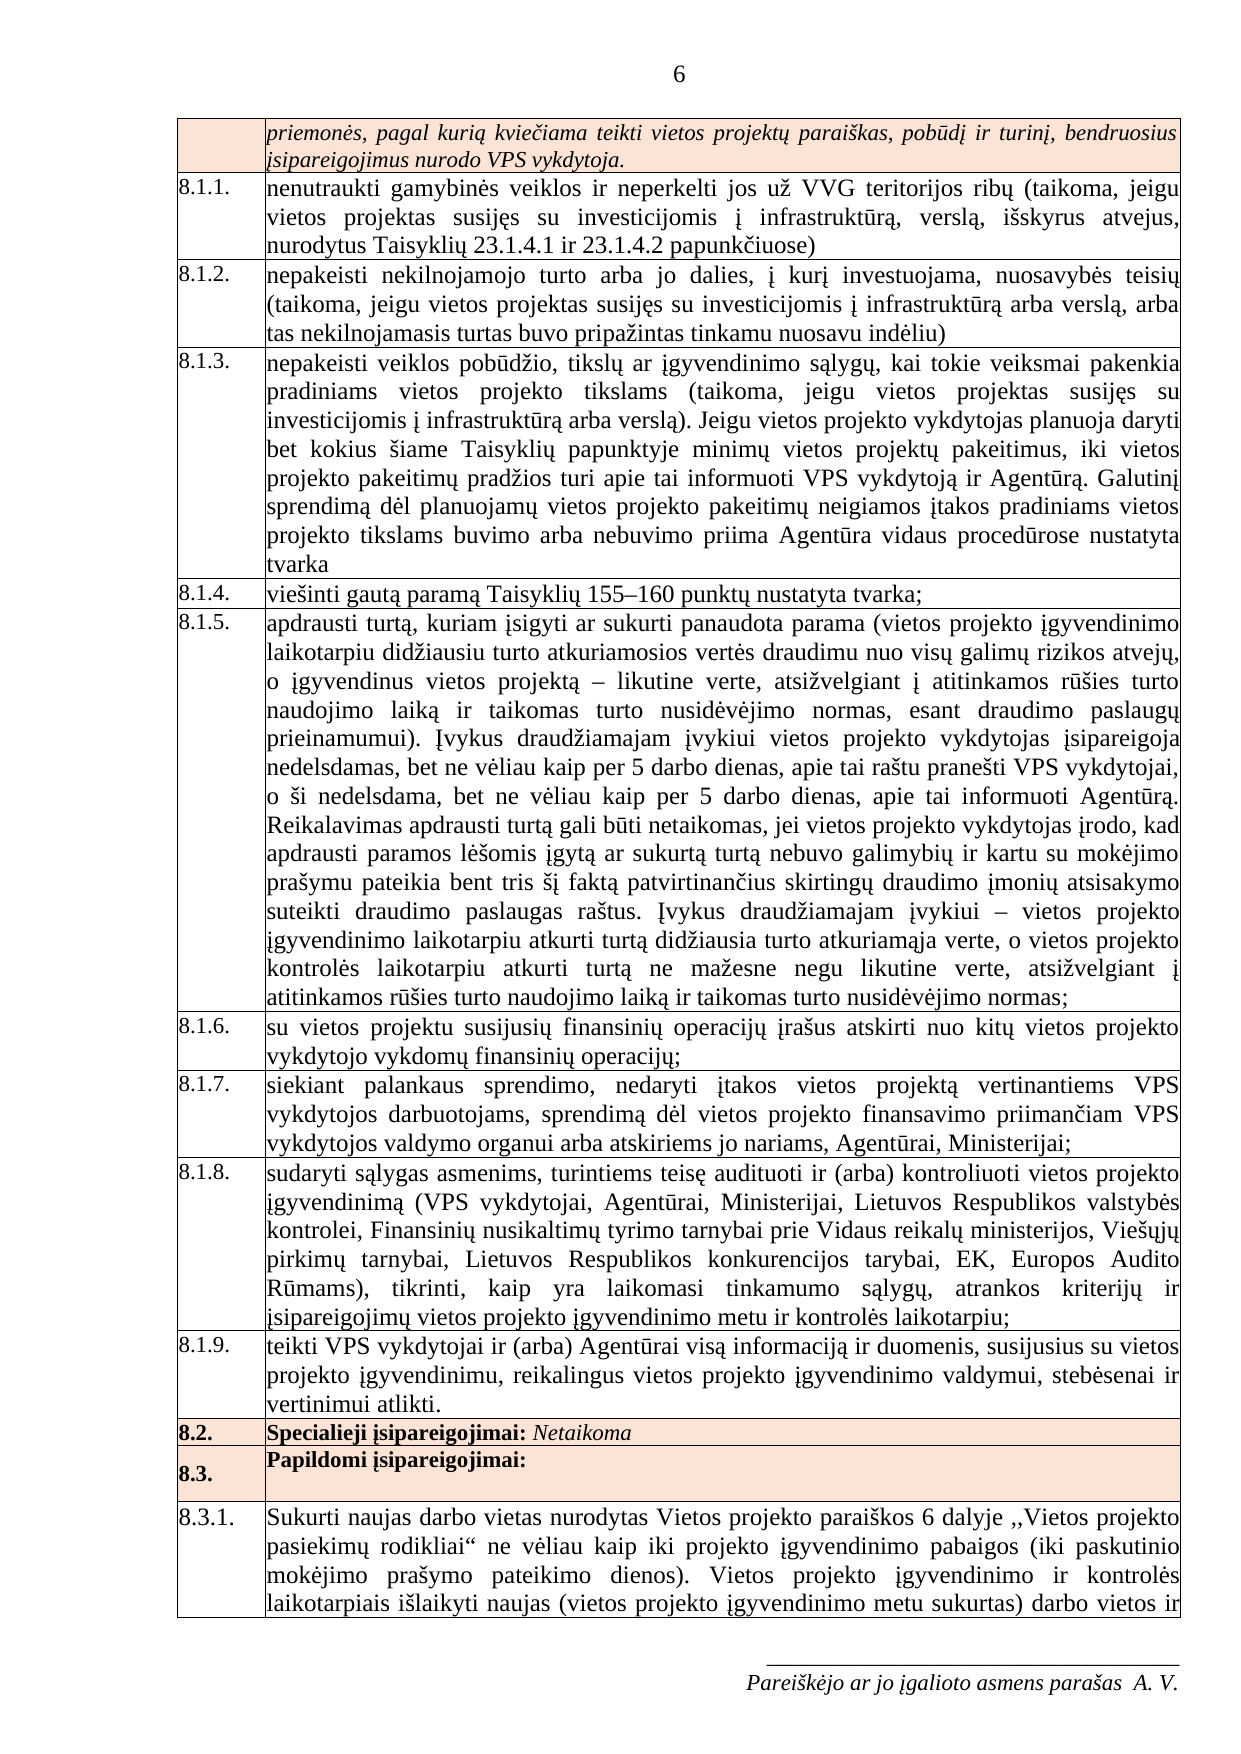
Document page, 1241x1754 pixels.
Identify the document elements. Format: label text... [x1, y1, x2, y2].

table_cell siekiant palankaus sprendimo, nedaryti įtakos vietos projektą vertinantiems VPS vykdytojos darbuotojams, sprendimą dėl vietos projekto finansavimo priimančiam VPS vykdytojos valdymo organui arba atskiriems jo nariams, Agentūrai, Ministerijai; [266, 1071, 1180, 1157]
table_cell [266, 119, 1180, 172]
table_cell apdrausti turtą, kuriam įsigyti ar sukurti panaudota parama (vietos projekto įgyvendinimo laikotarpiu didžiausiu turto atkuriamosios vertės draudimu nuo visų galimų rizikos atvejų, o įgyvendinus vietos projektą – likutine verte, atsižvelgiant į atitinkamos rūšies turto naudojimo laiką ir taikomas turto nusidėvėjimo normas, esant draudimo paslaugų prieinamumui). Įvykus draudžiamajam įvykiui vietos projekto vykdytojas įsipareigoja nedelsdamas, bet ne vėliau kaip per 5 darbo dienas, apie tai raštu pranešti VPS vykdytojai, o ši nedelsdama, bet ne vėliau kaip per 5 darbo dienas, apie tai informuoti Agentūrą. Reikalavimas apdrausti turtą gali būti netaikomas, jei vietos projekto vykdytojas įrodo, kad apdrausti paramos lėšomis įgytą ar sukurtą turtą nebuvo galimybių ir kartu su mokėjimo prašymu pateikia bent tris šį faktą patvirtinančius skirtingų draudimo įmonių atsisakymo suteikti draudimo paslaugas raštus. Įvykus draudžiamajam įvykiui – vietos projekto įgyvendinimo laikotarpiu atkurti turtą didžiausia turto atkuriamąja verte, o vietos projekto kontrolės laikotarpiu atkurti turtą ne mažesne negu likutine verte, atsižvelgiant į atitinkamos rūšies turto naudojimo laiką ir taikomas turto nusidėvėjimo normas; [266, 609, 1180, 1011]
table_cell 8.1.9. [178, 1331, 265, 1418]
table_cell 8.1.3. [178, 348, 265, 578]
table_cell 8.2. [178, 1419, 265, 1445]
table_cell nenutraukti gamybinės veiklos ir neperkelti jos už VVG teritorijos ribų (taikoma, jeigu vietos projektas susijęs su investicijomis į infrastruktūrą, verslą, išskyrus atvejus, nurodytus Taisyklių 23.1.4.1 ir 23.1.4.2 papunkčiuose) [266, 173, 1180, 259]
table_cell nepakeisti nekilnojamojo turto arba jo dalies, į kurį investuojama, nuosavybės teisių (taikoma, jeigu vietos projektas susijęs su investicijomis į infrastruktūrą arba verslą, arba tas nekilnojamasis turtas buvo pripažintas tinkamu nuosavu indėliu) [266, 260, 1180, 347]
table_cell 8.1. [178, 119, 265, 172]
table_cell su vietos projektu susijusių finansinių operacijų įrašus atskirti nuo kitų vietos projekto vykdytojo vykdomų finansinių operacijų; [266, 1012, 1180, 1069]
table_cell 8.1.6. [178, 1012, 265, 1069]
table_cell 8.3. [178, 1446, 265, 1501]
table_cell teikti VPS vykdytojai ir (arba) Agentūrai visą informaciją ir duomenis, susijusius su vietos projekto įgyvendinimu, reikalingus vietos projekto įgyvendinimo valdymui, stebėsenai ir vertinimui atlikti. [266, 1331, 1180, 1418]
table_cell 8.1.1. [178, 173, 265, 259]
table_cell 8.1.2. [178, 260, 265, 347]
table_cell viešinti gautą paramą Taisyklių 155–160 punktų nustatyta tvarka; [266, 579, 1180, 607]
table_cell Specialieji įsipareigojimai: Netaikoma [266, 1419, 1180, 1445]
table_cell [266, 1502, 1180, 1617]
table_cell 8.1.7. [178, 1071, 265, 1157]
table_cell 8.1.8. [178, 1158, 265, 1330]
table_cell 8.1.5. [178, 609, 265, 1011]
table_cell sudaryti sąlygas asmenims, turintiems teisę audituoti ir (arba) kontroliuoti vietos projekto įgyvendinimą (VPS vykdytojai, Agentūrai, Ministerijai, Lietuvos Respublikos valstybės kontrolei, Finansinių nusikaltimų tyrimo tarnybai prie Vidaus reikalų ministerijos, Viešųjų pirkimų tarnybai, Lietuvos Respublikos konkurencijos tarybai, EK, Europos Audito Rūmams), tikrinti, kaip yra laikomasi tinkamumo sąlygų, atrankos kriterijų ir įsipareigojimų vietos projekto įgyvendinimo metu ir kontrolės laikotarpiu; [266, 1158, 1180, 1330]
table_cell nepakeisti veiklos pobūdžio, tikslų ar įgyvendinimo sąlygų, kai tokie veiksmai pakenkia pradiniams vietos projekto tikslams (taikoma, jeigu vietos projektas susijęs su investicijomis į infrastruktūrą arba verslą). Jeigu vietos projekto vykdytojas planuoja daryti bet kokius šiame Taisyklių papunktyje minimų vietos projektų pakeitimus, iki vietos projekto pakeitimų pradžios turi apie tai informuoti VPS vykdytoją ir Agentūrą. Galutinį sprendimą dėl planuojamų vietos projekto pakeitimų neigiamos įtakos pradiniams vietos projekto tikslams buvimo arba nebuvimo priima Agentūra vidaus procedūrose nustatyta tvarka [266, 348, 1180, 578]
table_cell 8.3.1. [178, 1502, 265, 1617]
table_cell 8.1.4. [178, 579, 265, 607]
table_cell Papildomi įsipareigojimai: [266, 1446, 1180, 1501]
